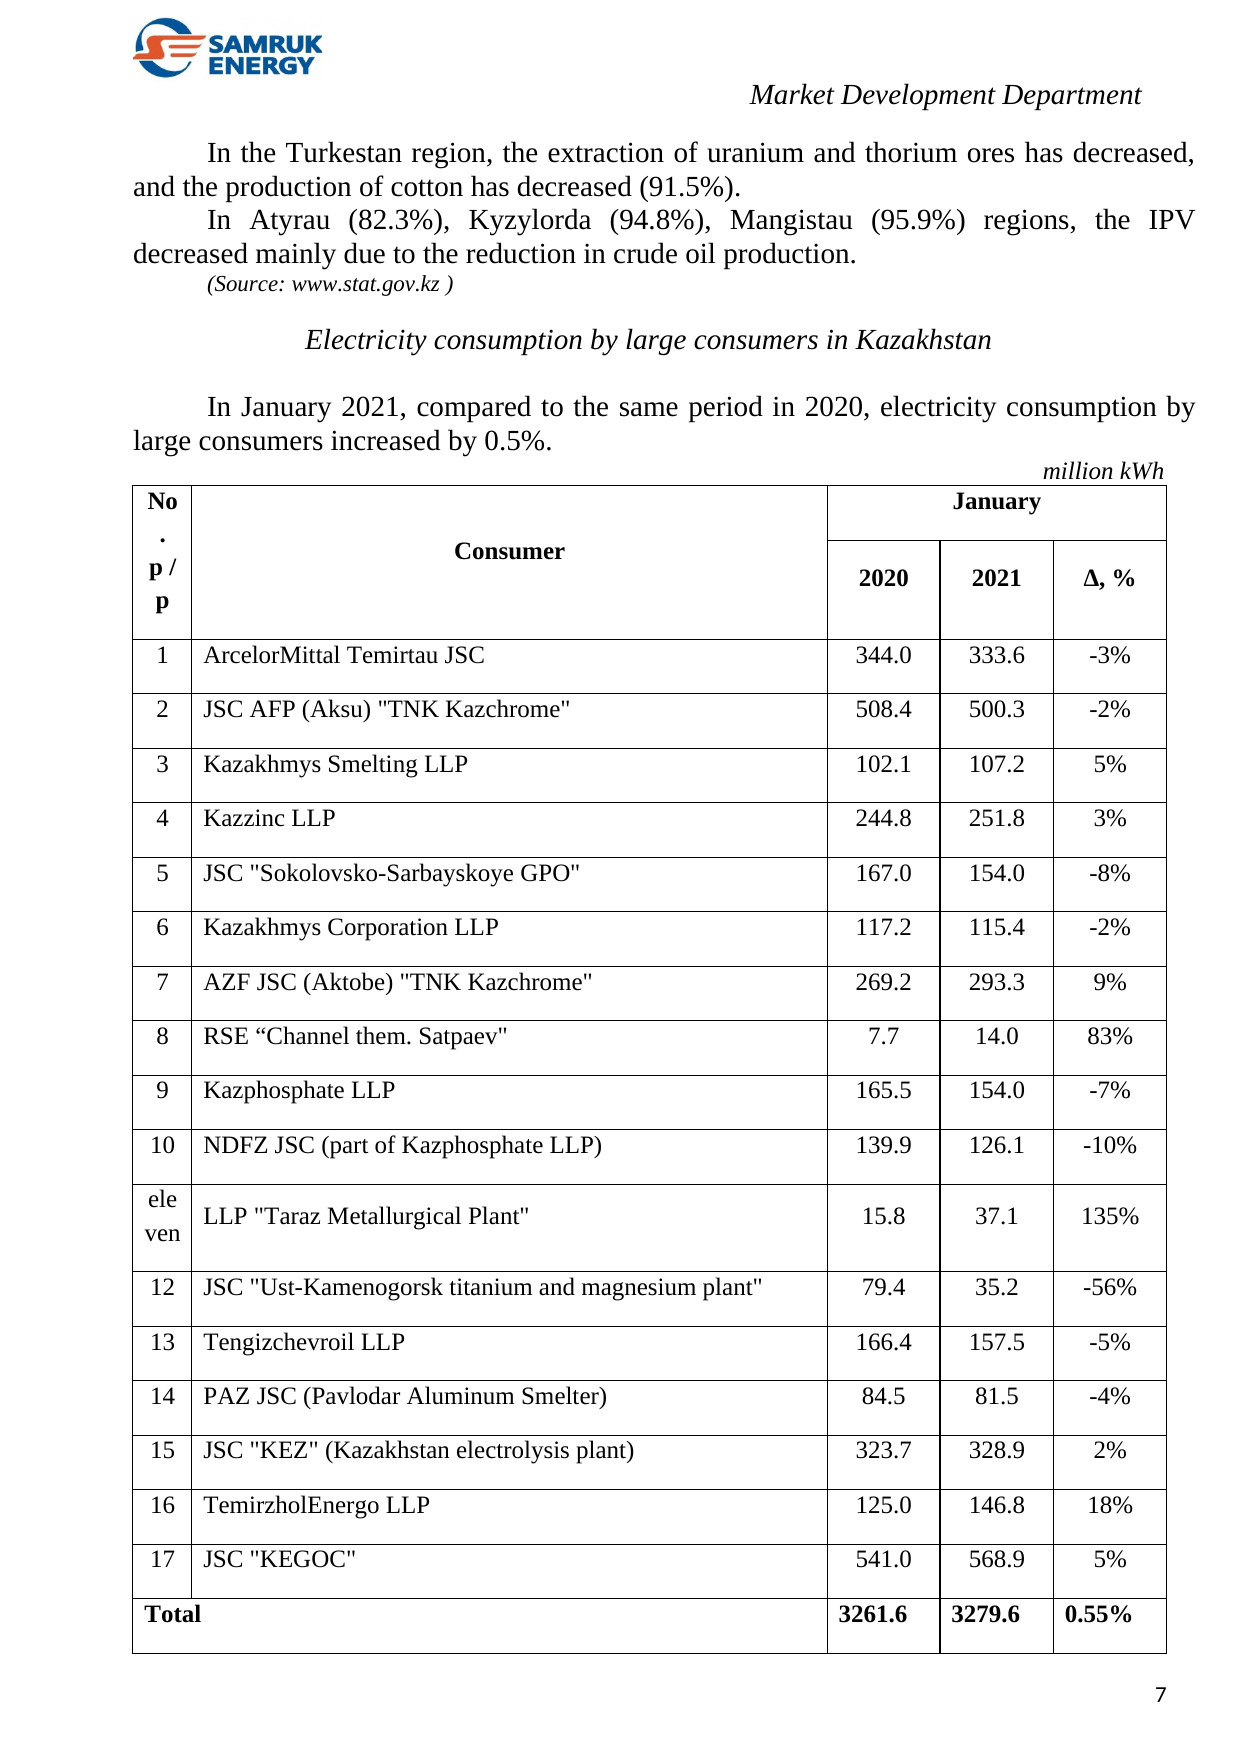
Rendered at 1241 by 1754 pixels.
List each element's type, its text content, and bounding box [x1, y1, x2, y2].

table_cell -5% [1054, 1327, 1166, 1380]
table_cell LLP "Taraz Metallurgical Plant" [192, 1185, 827, 1271]
table_cell 6 [133, 912, 191, 966]
table_cell 323.7 [828, 1436, 939, 1489]
table_cell 81.5 [941, 1381, 1053, 1434]
table_cell PAZ JSC (Pavlodar Aluminum Smelter) [192, 1381, 827, 1434]
table_cell 102.1 [828, 749, 939, 802]
table_cell NDFZ JSC (part of Kazphosphate LLP) [192, 1130, 827, 1183]
table_cell 333.6 [941, 640, 1053, 693]
table_cell TemirzholEnergo LLP [192, 1490, 827, 1543]
table_header Consumer [192, 486, 827, 639]
table_cell Kazzinc LLP [192, 803, 827, 857]
table_cell eleven [133, 1185, 191, 1271]
table_header No. p / p [133, 486, 191, 639]
table_cell JSC AFP (Aksu) "TNK Kazchrome" [192, 694, 827, 748]
table_cell Total [133, 1599, 827, 1652]
table_cell 14 [133, 1381, 191, 1434]
table_cell 3 [133, 749, 191, 802]
table_cell 1 [133, 640, 191, 693]
text million kWh [133, 456, 1167, 485]
table_cell 508.4 [828, 694, 939, 748]
table_cell 16 [133, 1490, 191, 1543]
table_header January [828, 486, 1166, 540]
table_cell 7.7 [828, 1021, 939, 1074]
table_cell 107.2 [941, 749, 1053, 802]
table_cell -2% [1054, 694, 1166, 748]
table_cell JSC "KEZ" (Kazakhstan electrolysis plant) [192, 1436, 827, 1489]
table_cell 7 [133, 967, 191, 1020]
table_cell 154.0 [941, 858, 1053, 911]
table_cell 125.0 [828, 1490, 939, 1543]
table_cell 18% [1054, 1490, 1166, 1543]
table_cell 17 [133, 1545, 191, 1598]
table_cell 167.0 [828, 858, 939, 911]
table_cell AZF JSC (Aktobe) "TNK Kazchrome" [192, 967, 827, 1020]
table_cell -56% [1054, 1272, 1166, 1326]
table_cell JSC "Sokolovsko-Sarbayskoye GPO" [192, 858, 827, 911]
subtitle Electricity consumption by large consumers in Kazakhstan [133, 322, 1167, 356]
table_cell 166.4 [828, 1327, 939, 1380]
table_cell 37.1 [941, 1185, 1053, 1271]
table_cell 293.3 [941, 967, 1053, 1020]
table_cell 344.0 [828, 640, 939, 693]
table_cell 2020 [828, 541, 939, 639]
table_cell -10% [1054, 1130, 1166, 1183]
table_cell 3% [1054, 803, 1166, 857]
table_cell -3% [1054, 640, 1166, 693]
table_cell -4% [1054, 1381, 1166, 1434]
table_cell 10 [133, 1130, 191, 1183]
table_cell -8% [1054, 858, 1166, 911]
table_cell 14.0 [941, 1021, 1053, 1074]
table_cell 5 [133, 858, 191, 911]
table_cell 5% [1054, 749, 1166, 802]
table_cell 541.0 [828, 1545, 939, 1598]
table_cell 15 [133, 1436, 191, 1489]
table_cell 12 [133, 1272, 191, 1326]
table_cell 84.5 [828, 1381, 939, 1434]
table_cell 35.2 [941, 1272, 1053, 1326]
table_cell 2% [1054, 1436, 1166, 1489]
table_cell 157.5 [941, 1327, 1053, 1380]
table_cell 568.9 [941, 1545, 1053, 1598]
table_cell Kazakhmys Corporation LLP [192, 912, 827, 966]
table_cell 0.55% [1054, 1599, 1166, 1652]
table_cell 328.9 [941, 1436, 1053, 1489]
table_cell 3261.6 [828, 1599, 939, 1652]
table_cell Kazakhmys Smelting LLP [192, 749, 827, 802]
table_cell 269.2 [828, 967, 939, 1020]
table_cell 79.4 [828, 1272, 939, 1326]
table_cell 9 [133, 1076, 191, 1129]
table_cell 117.2 [828, 912, 939, 966]
table_cell 139.9 [828, 1130, 939, 1183]
picture [132, 17, 323, 82]
table_cell 2 [133, 694, 191, 748]
table_cell 154.0 [941, 1076, 1053, 1129]
table_cell 15.8 [828, 1185, 939, 1271]
text In January 2021, compared to the same period in 2020, electricity consumption by large consumers increased by 0.5%. [133, 389, 1196, 456]
table_cell 13 [133, 1327, 191, 1380]
table_cell 115.4 [941, 912, 1053, 966]
table_cell 146.8 [941, 1490, 1053, 1543]
table_cell 244.8 [828, 803, 939, 857]
table_cell 2021 [941, 541, 1053, 639]
table_cell 251.8 [941, 803, 1053, 857]
text (Source: www.stat.gov.kz ) [133, 269, 1167, 296]
table_cell 4 [133, 803, 191, 857]
table_cell 135% [1054, 1185, 1166, 1271]
table_cell JSC "KEGOC" [192, 1545, 827, 1598]
table_cell -7% [1054, 1076, 1166, 1129]
table_cell JSC "Ust-Kamenogorsk titanium and magnesium plant" [192, 1272, 827, 1326]
text In the Turkestan region, the extraction of uranium and thorium ores has decreased, and the production of cotton has decreased (91.5%). [133, 115, 1196, 202]
table_cell 500.3 [941, 694, 1053, 748]
table_cell Tengizchevroil LLP [192, 1327, 827, 1380]
table_cell Kazphosphate LLP [192, 1076, 827, 1129]
table_cell 8 [133, 1021, 191, 1074]
table_cell ArcelorMittal Temirtau JSC [192, 640, 827, 693]
table_cell 83% [1054, 1021, 1166, 1074]
table_cell RSE “Channel them. Satpaev" [192, 1021, 827, 1074]
table_cell Δ, % [1054, 541, 1166, 639]
table_cell 126.1 [941, 1130, 1053, 1183]
text In Atyrau (82.3%), Kyzylorda (94.8%), Mangistau (95.9%) regions, the IPV decreased mainly due to the reduction in crude oil production. [133, 202, 1196, 269]
table_cell -2% [1054, 912, 1166, 966]
table_cell 9% [1054, 967, 1166, 1020]
table_cell 3279.6 [941, 1599, 1053, 1652]
table_cell 165.5 [828, 1076, 939, 1129]
table_cell 5% [1054, 1545, 1166, 1598]
